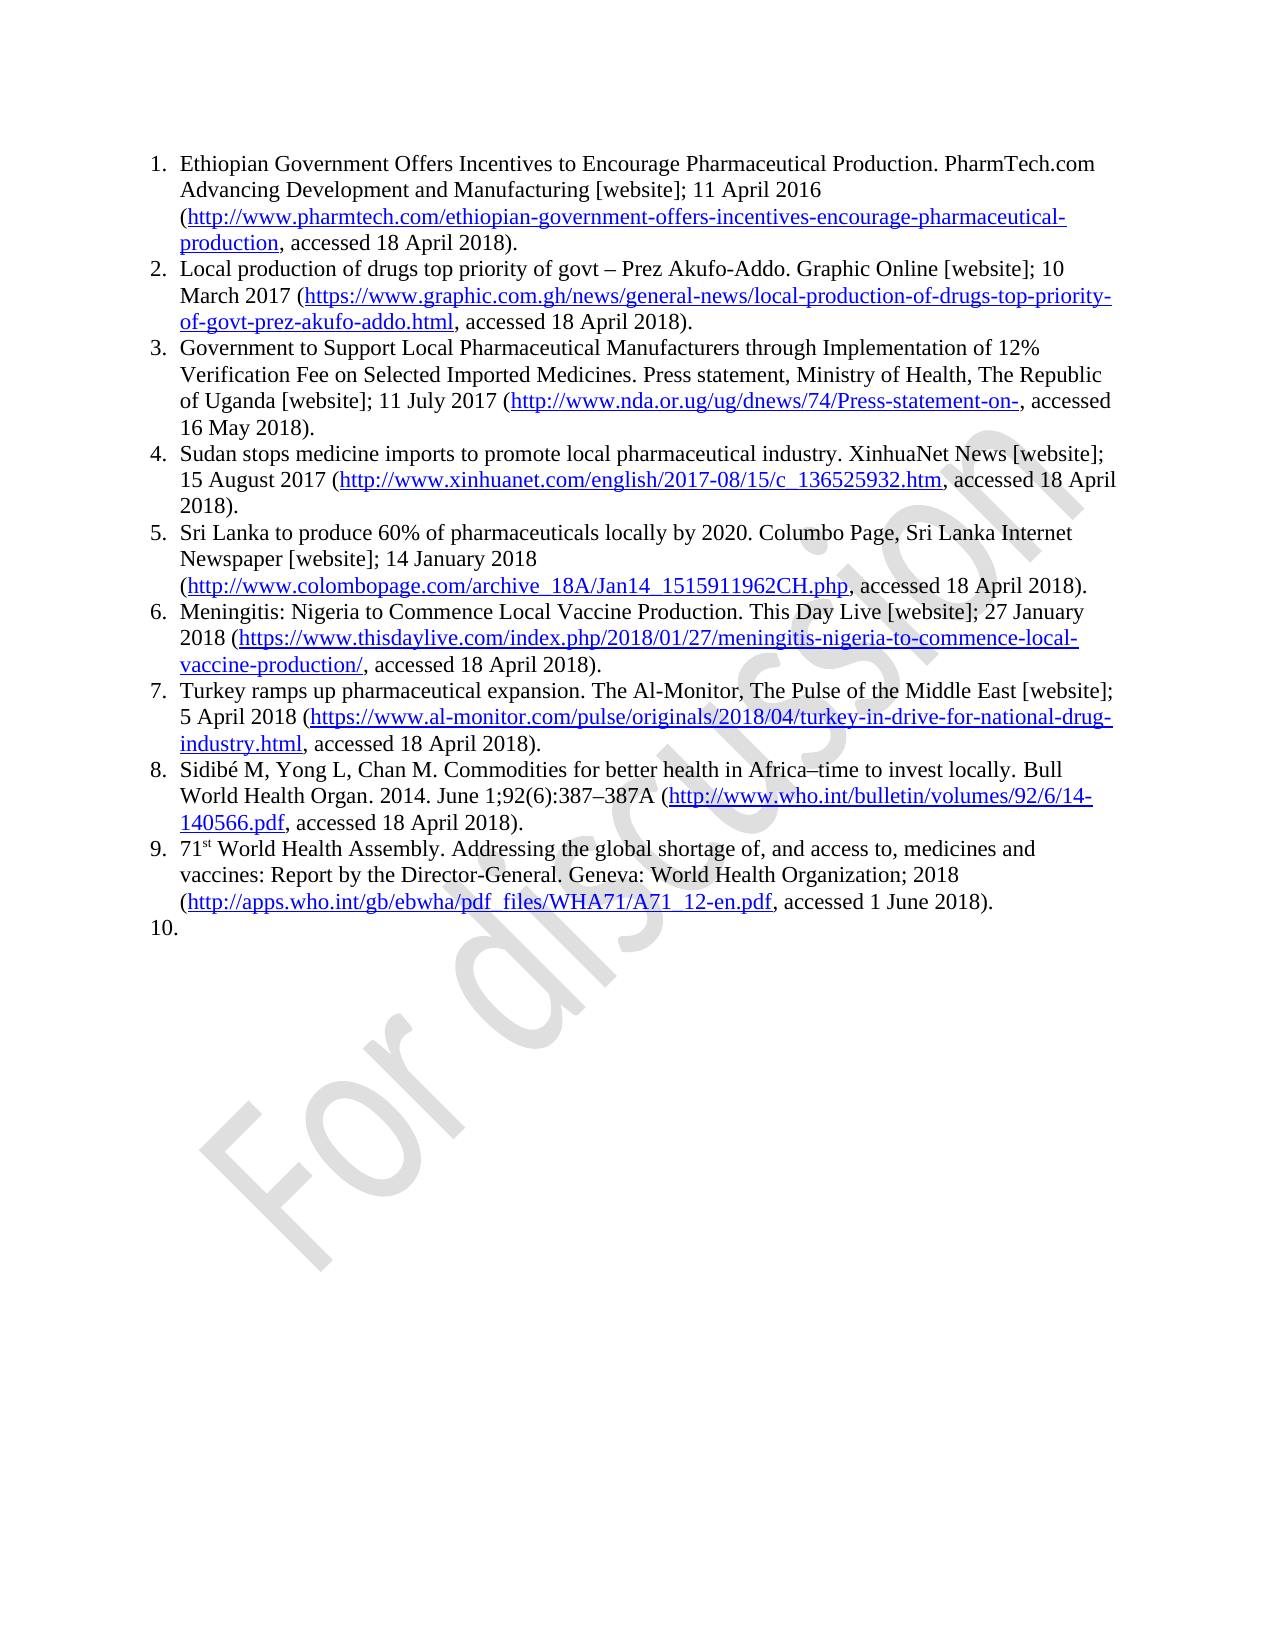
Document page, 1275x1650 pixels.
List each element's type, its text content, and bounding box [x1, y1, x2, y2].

list Sidibé M, Yong L, Chan M. Commodities for better health in Africa–time to invest locally. Bull World Health Organ. 2014. June 1;92(6):387–387A (http://www.who.int/bulletin/volumes/92/6/14-140566.pdf, accessed 18 April 2018). [150, 756, 1125, 835]
list Government to Support Local Pharmaceutical Manufacturers through Implementation of 12% Verification Fee on Selected Imported Medicines. Press statement, Ministry of Health, The Republic of Uganda [website]; 11 July 2017 (http://www.nda.or.ug/ug/dnews/74/Press-statement-on-, accessed 16 May 2018). [150, 334, 1125, 440]
list Turkey ramps up pharmaceutical expansion. The Al-Monitor, The Pulse of the Middle East [website]; 5 April 2018 (https://www.al-monitor.com/pulse/originals/2018/04/turkey-in-drive-for-national-drug-industry.html, accessed 18 April 2018). [150, 677, 1125, 756]
list Sri Lanka to produce 60% of pharmaceuticals locally by 2020. Columbo Page, Sri Lanka Internet Newspaper [website]; 14 January 2018 (http://www.colombopage.com/archive_18A/Jan14_1515911962CH.php, accessed 18 April 2018). [150, 519, 1125, 598]
list Meningitis: Nigeria to Commence Local Vaccine Production. This Day Live [website]; 27 January 2018 (https://www.thisdaylive.com/index.php/2018/01/27/meningitis-nigeria-to-commence-local-vaccine-production/, accessed 18 April 2018). [150, 598, 1125, 677]
list Local production of drugs top priority of govt – Prez Akufo-Addo. Graphic Online [website]; 10 March 2017 (https://www.graphic.com.gh/news/general-news/local-production-of-drugs-top-priority-of-govt-prez-akufo-addo.html, accessed 18 April 2018). [150, 255, 1125, 334]
list 71st World Health Assembly. Addressing the global shortage of, and access to, medicines and vaccines: Report by the Director-General. Geneva: World Health Organization; 2018 (http://apps.who.int/gb/ebwha/pdf_files/WHA71/A71_12-en.pdf, accessed 1 June 2018). [150, 835, 1125, 914]
list Ethiopian Government Offers Incentives to Encourage Pharmaceutical Production. PharmTech.com Advancing Development and Manufacturing [website]; 11 April 2016 (http://www.pharmtech.com/ethiopian-government-offers-incentives-encourage-pharmaceutical-production, accessed 18 April 2018). [150, 150, 1125, 255]
list Sudan stops medicine imports to promote local pharmaceutical industry. XinhuaNet News [website]; 15 August 2017 (http://www.xinhuanet.com/english/2017-08/15/c_136525932.htm, accessed 18 April 2018). [150, 440, 1125, 519]
